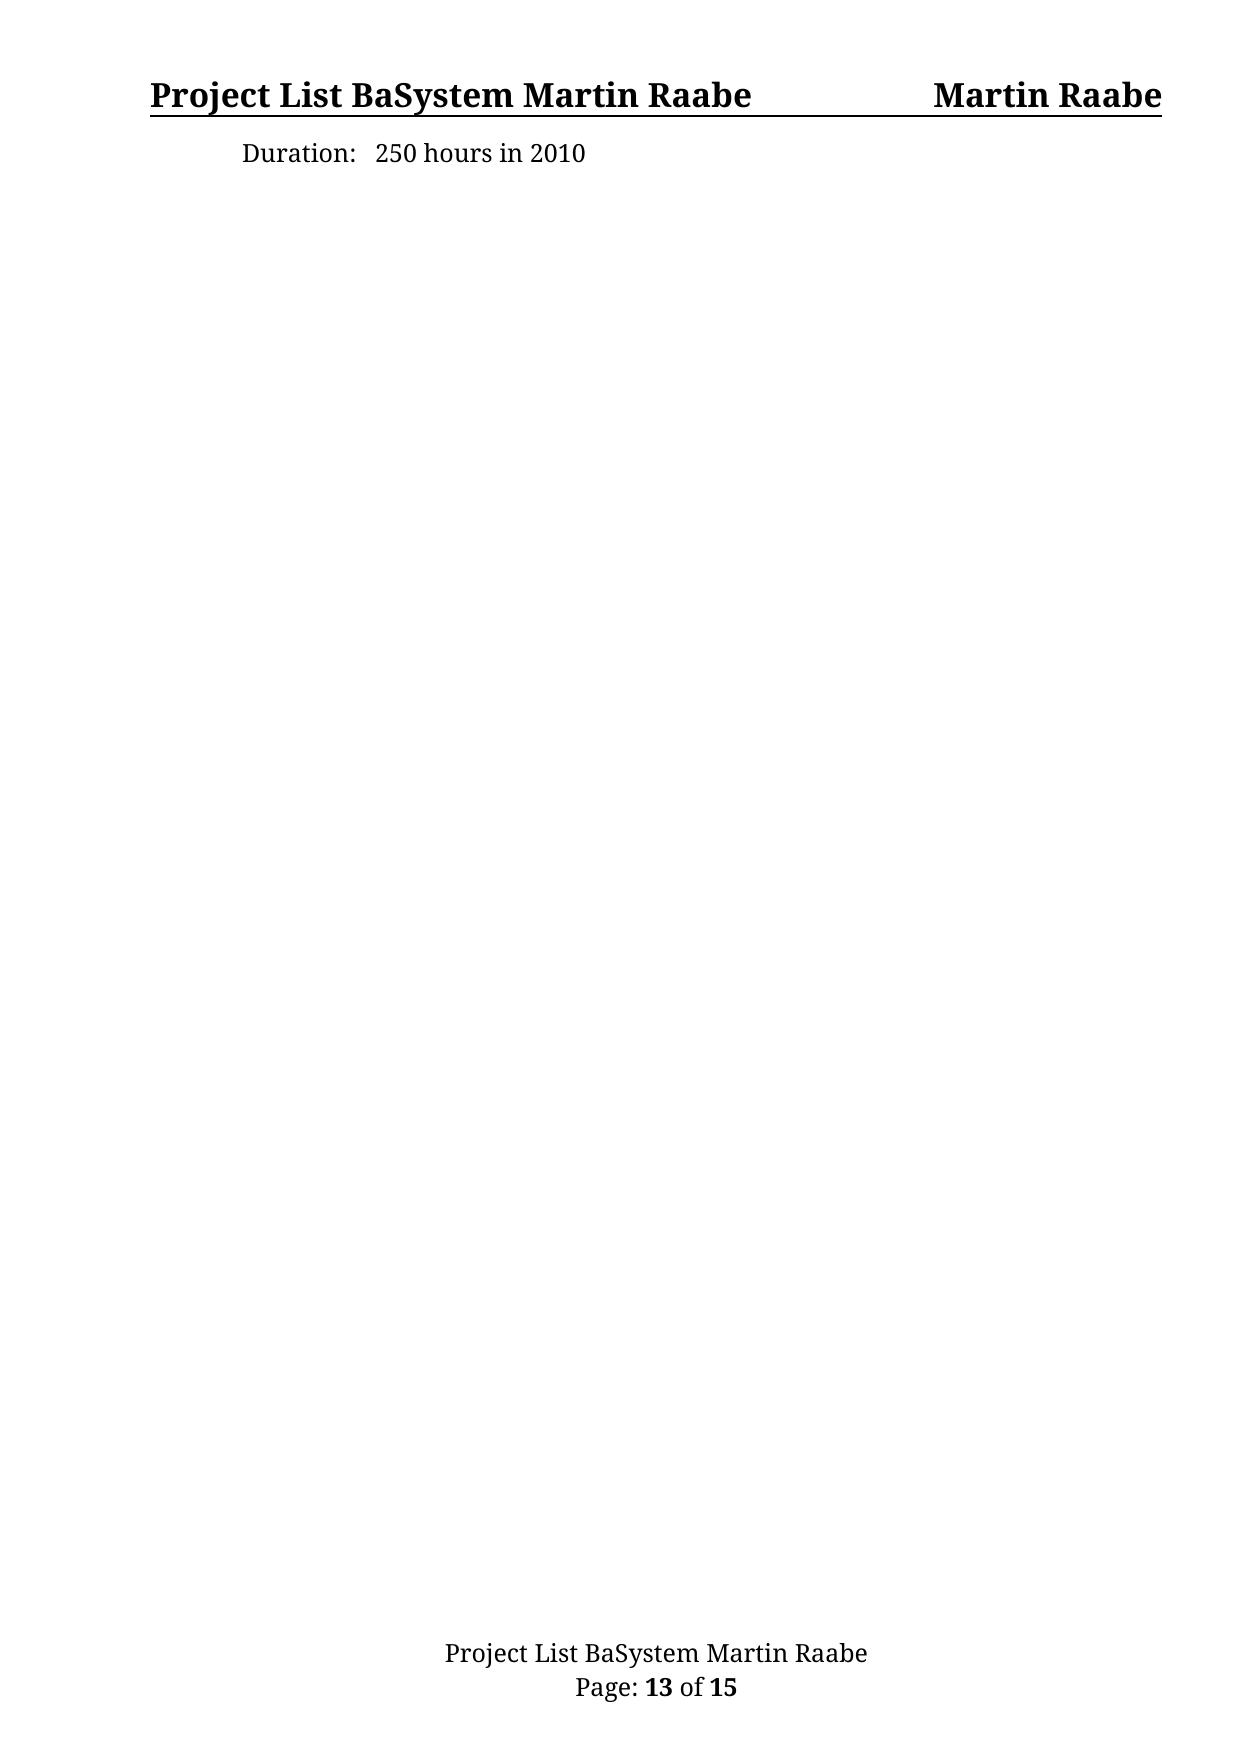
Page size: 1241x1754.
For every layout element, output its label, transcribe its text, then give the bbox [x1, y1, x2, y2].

text Duration: 250 hours in 2010 [206, 136, 1162, 170]
